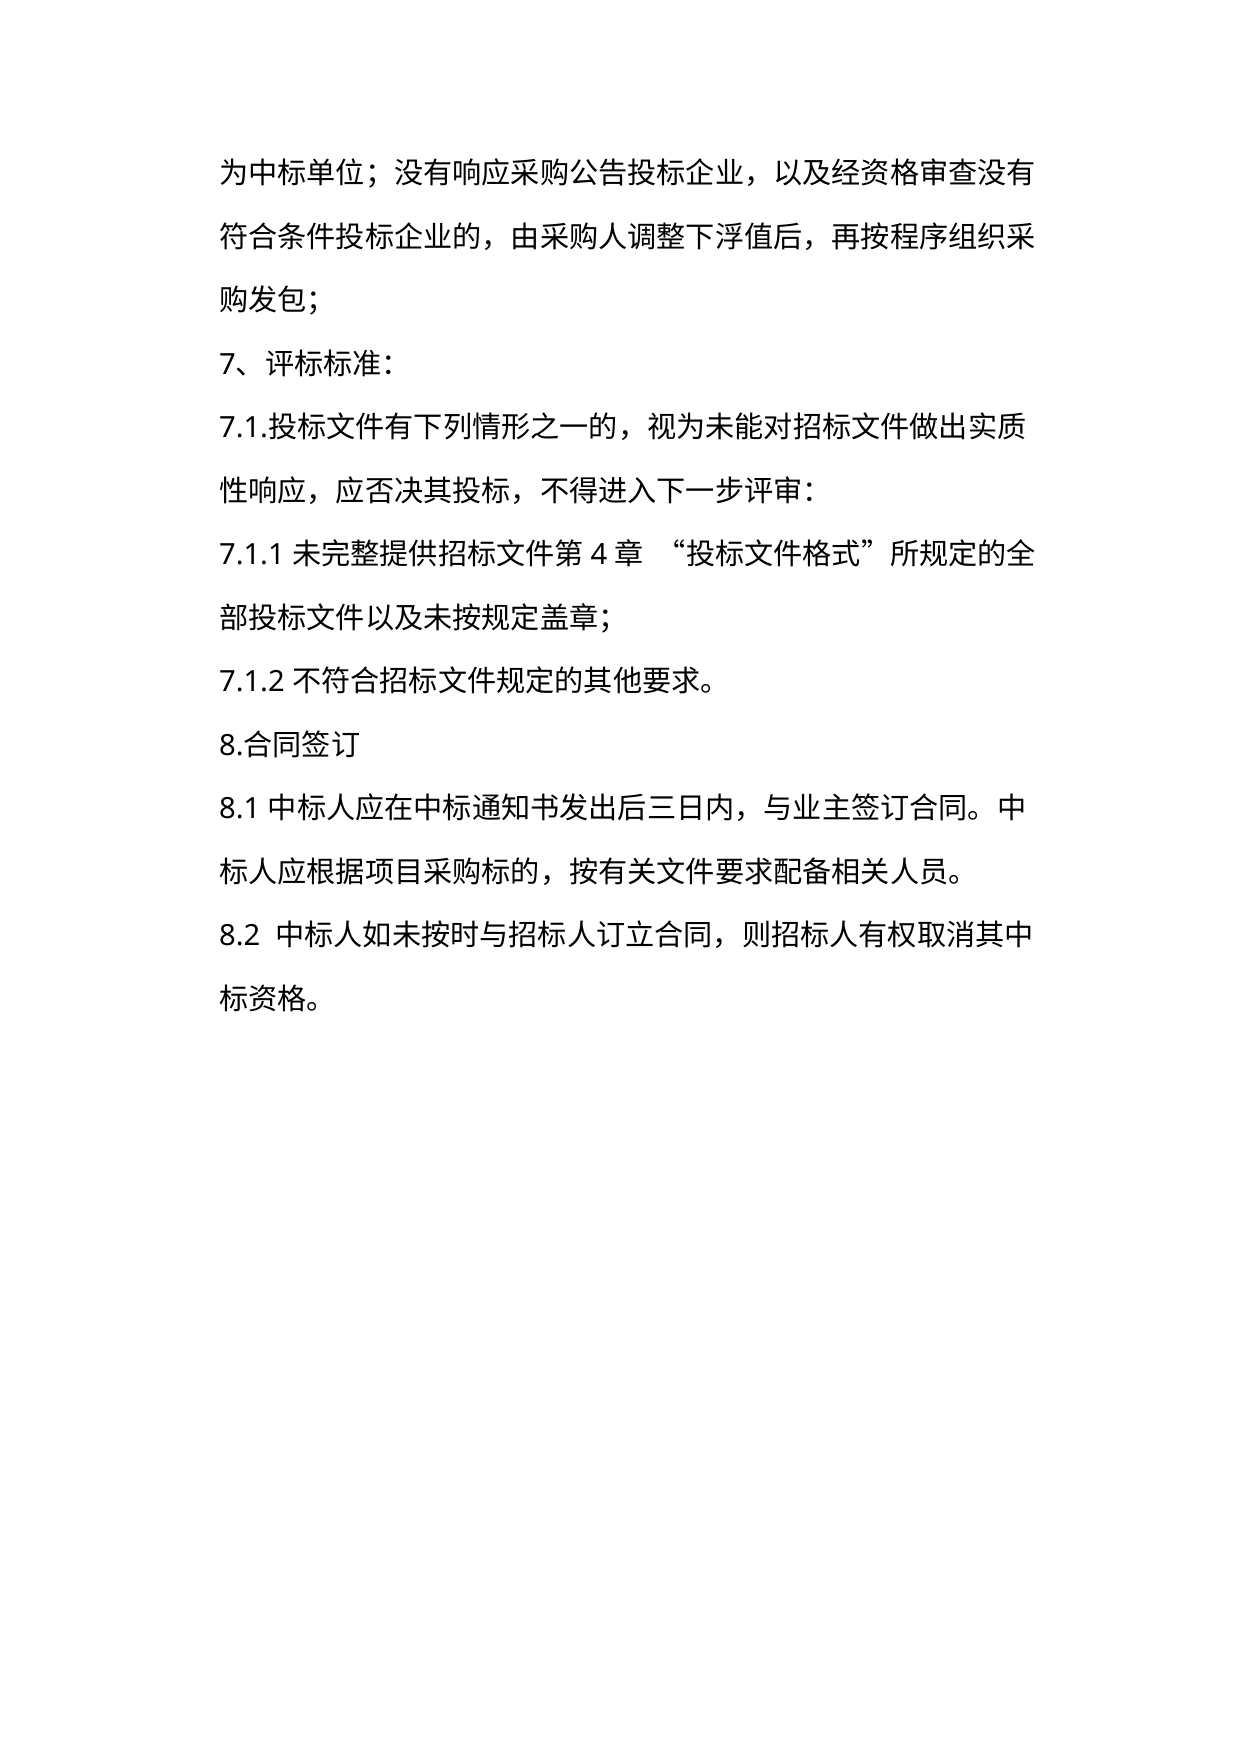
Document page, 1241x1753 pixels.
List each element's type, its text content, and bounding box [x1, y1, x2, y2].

text 7.1.投标文件有下列情形之一的，视为未能对招标文件做出实质性响应，应否决其投标，不得进入下一步评审： [219, 404, 1053, 510]
text 8.1 中标人应在中标通知书发出后三日内，与业主签订合同。中标人应根据项目采购标的，按有关文件要求配备相关人员。 [219, 785, 1053, 891]
text 7、评标标准： [219, 340, 1053, 383]
text 8.2 中标人如未按时与招标人订立合同，则招标人有权取消其中标资格。 [219, 912, 1053, 1018]
text 7.1.2 不符合招标文件规定的其他要求。 [219, 658, 1053, 700]
text 7.1.1 未完整提供招标文件第 4 章 “投标文件格式”所规定的全部投标文件以及未按规定盖章； [219, 531, 1053, 637]
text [219, 150, 1053, 319]
text 8.合同签订 [219, 721, 1053, 764]
